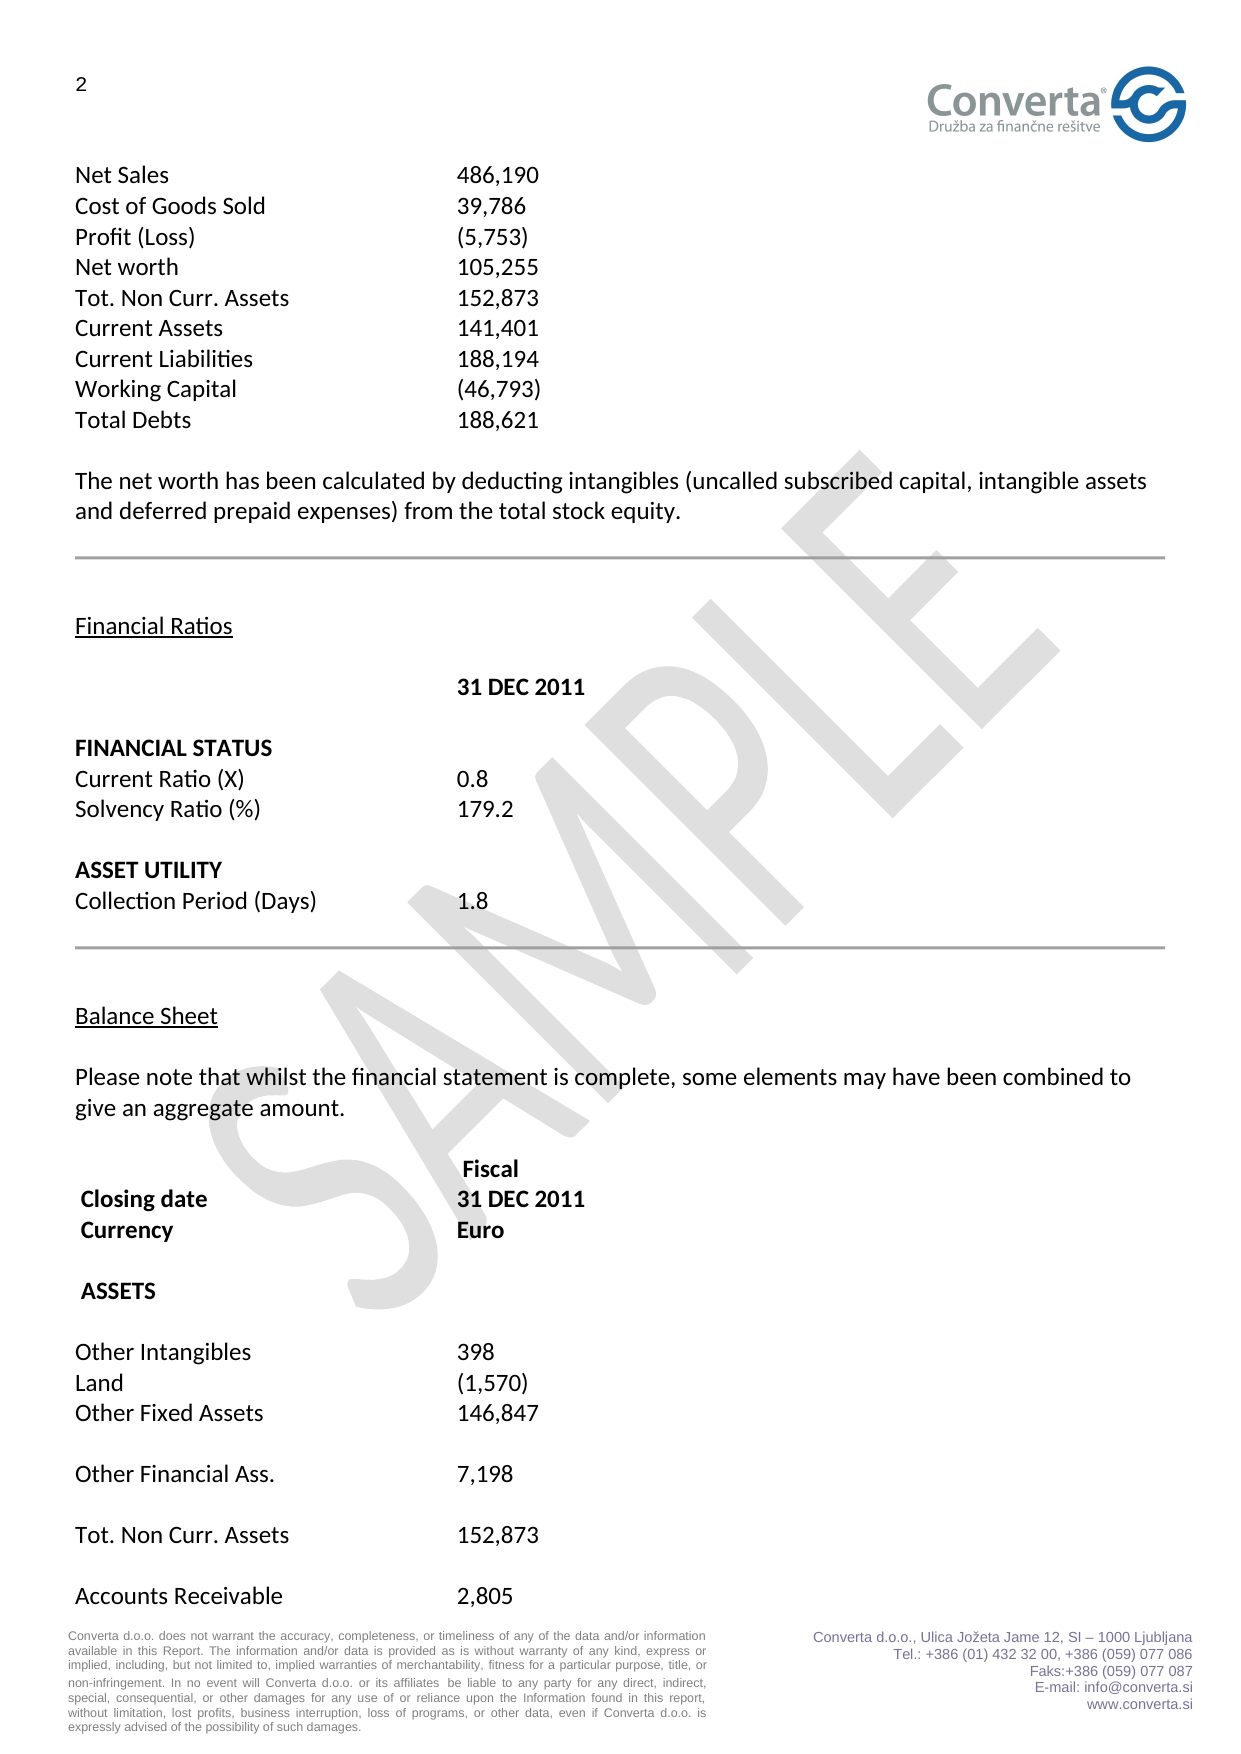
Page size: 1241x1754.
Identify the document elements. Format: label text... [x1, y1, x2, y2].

text Tot. Non Curr. Assets 152,873 [75, 282, 1165, 312]
text Current Assets 141,401 [75, 312, 1165, 343]
text Cost of Goods Sold 39,786 [75, 190, 1165, 221]
picture [915, 56, 1190, 151]
text Collection Period (Days) 1.8 [75, 885, 1165, 916]
text Net Sales 486,190 [75, 159, 1165, 190]
text Fiscal [75, 1153, 1165, 1183]
text FINANCIAL STATUS [75, 733, 1165, 763]
text Current Ratio (X) 0.8 [75, 763, 1165, 794]
text Working Capital (46,793) [75, 373, 1165, 404]
text Other Intangibles 398 [75, 1336, 1165, 1367]
text Other Financial Ass. 7,198 [75, 1458, 1165, 1489]
text Land (1,570) [75, 1367, 1165, 1397]
text Current Liabilities 188,194 [75, 343, 1165, 373]
text ASSET UTILITY [75, 855, 1165, 885]
text Balance Sheet [75, 1000, 1165, 1031]
text Currency Euro [75, 1214, 1165, 1244]
text ASSETS [75, 1275, 1165, 1306]
text Tot. Non Curr. Assets 152,873 [75, 1519, 1165, 1550]
text Net worth 105,255 [75, 251, 1165, 282]
text Financial Ratios [75, 611, 1165, 641]
text Total Debts 188,621 [75, 404, 1165, 434]
text Solvency Ratio (%) 179.2 [75, 794, 1165, 824]
text Please note that whilst the financial statement is complete, some elements may have been combined to give an aggregate amount. [75, 1061, 1165, 1122]
text Profit (Loss) (5,753) [75, 221, 1165, 251]
text The net worth has been calculated by deducting intangibles (uncalled subscribed capital, intangible assets and deferred prepaid expenses) from the total stock equity. [75, 465, 1165, 526]
text Accounts Receivable 2,805 [75, 1580, 1165, 1611]
text Closing date 31 DEC 2011 [75, 1183, 1165, 1214]
text 31 DEC 2011 [75, 672, 1165, 702]
text Other Fixed Assets 146,847 [75, 1397, 1165, 1428]
